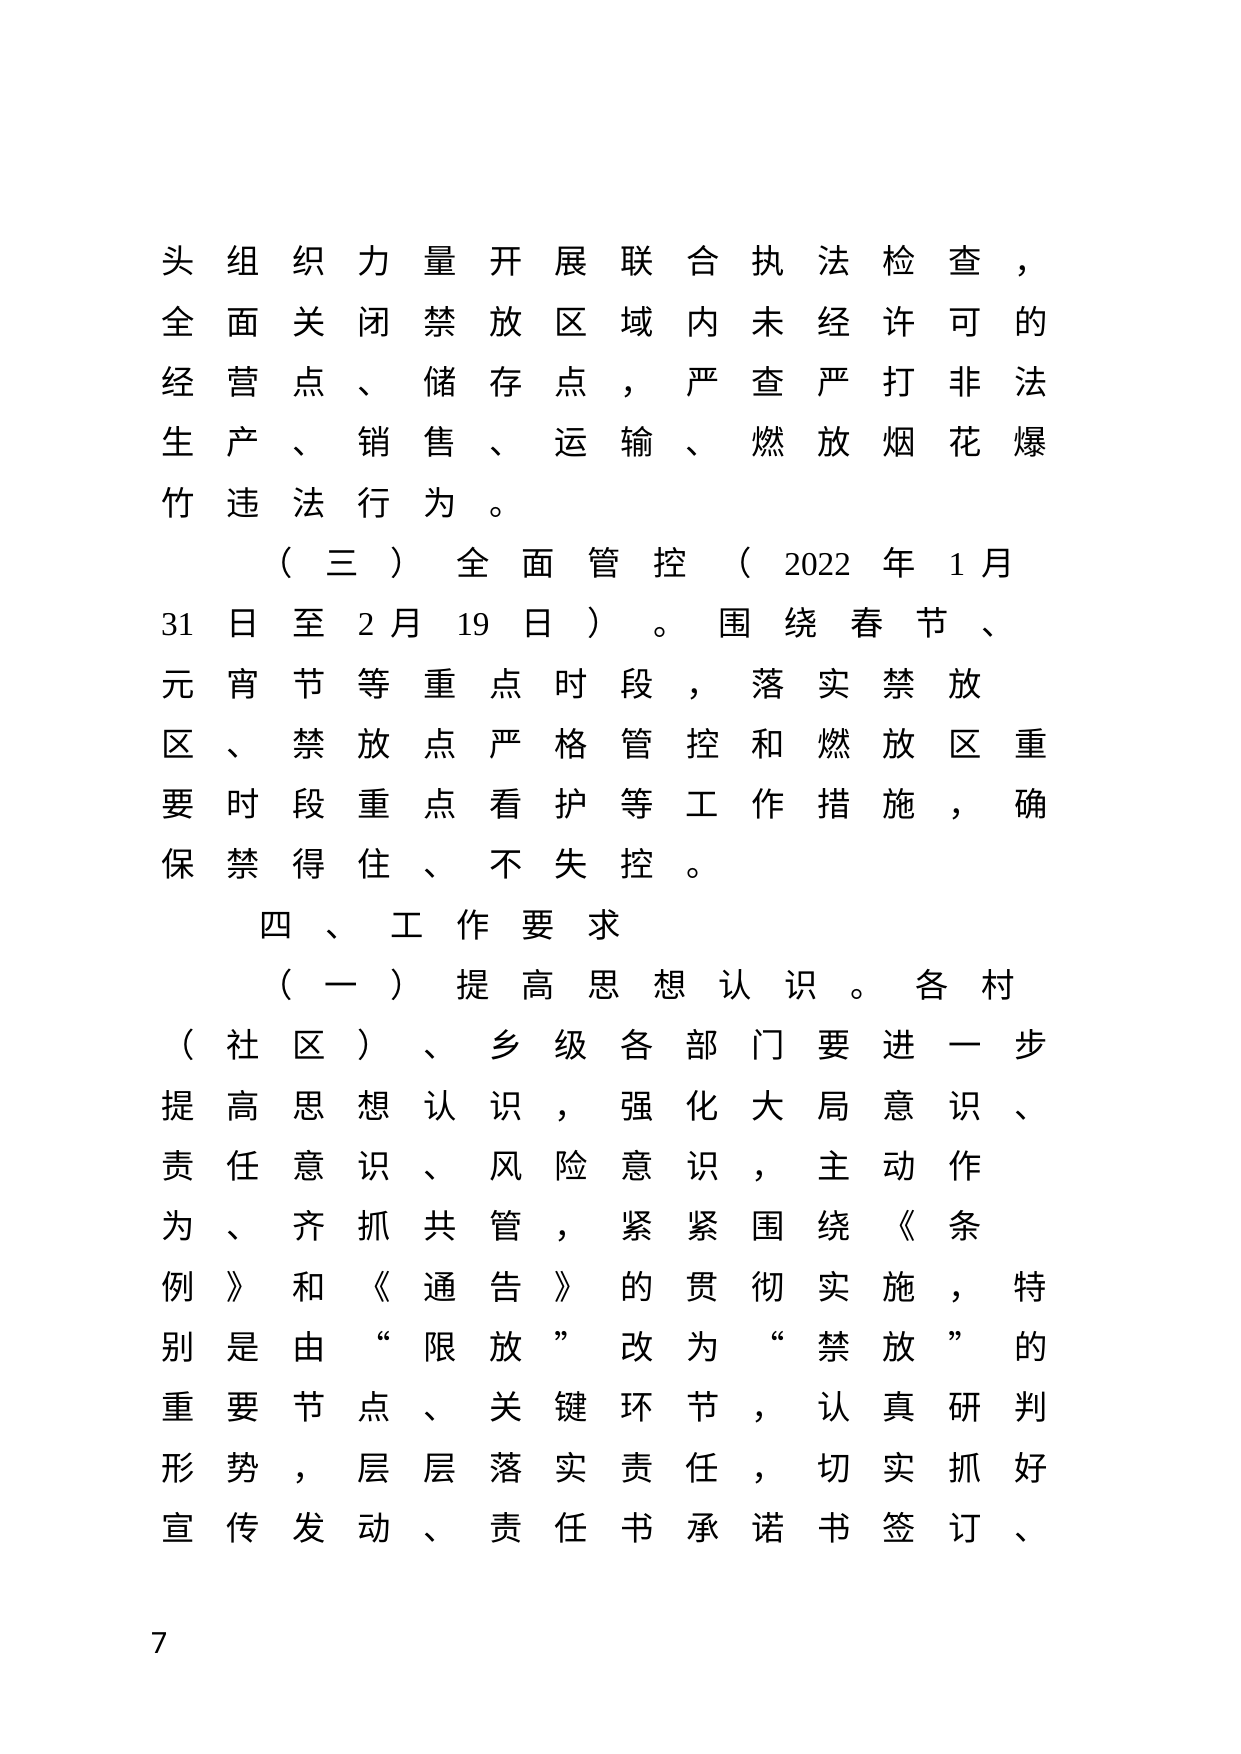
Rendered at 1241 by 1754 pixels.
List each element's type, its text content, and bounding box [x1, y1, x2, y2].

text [161, 229, 1079, 531]
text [161, 953, 1079, 1556]
text （三）全面管控（2022年1月31日至2月19日）。围绕春节、元宵节等重点时段，落实禁放区、禁放点严格管控和燃放区重要时段重点看护等工作措施，确保禁得住、不失控。 [161, 531, 1079, 892]
text 四、工作要求 [161, 892, 1079, 953]
